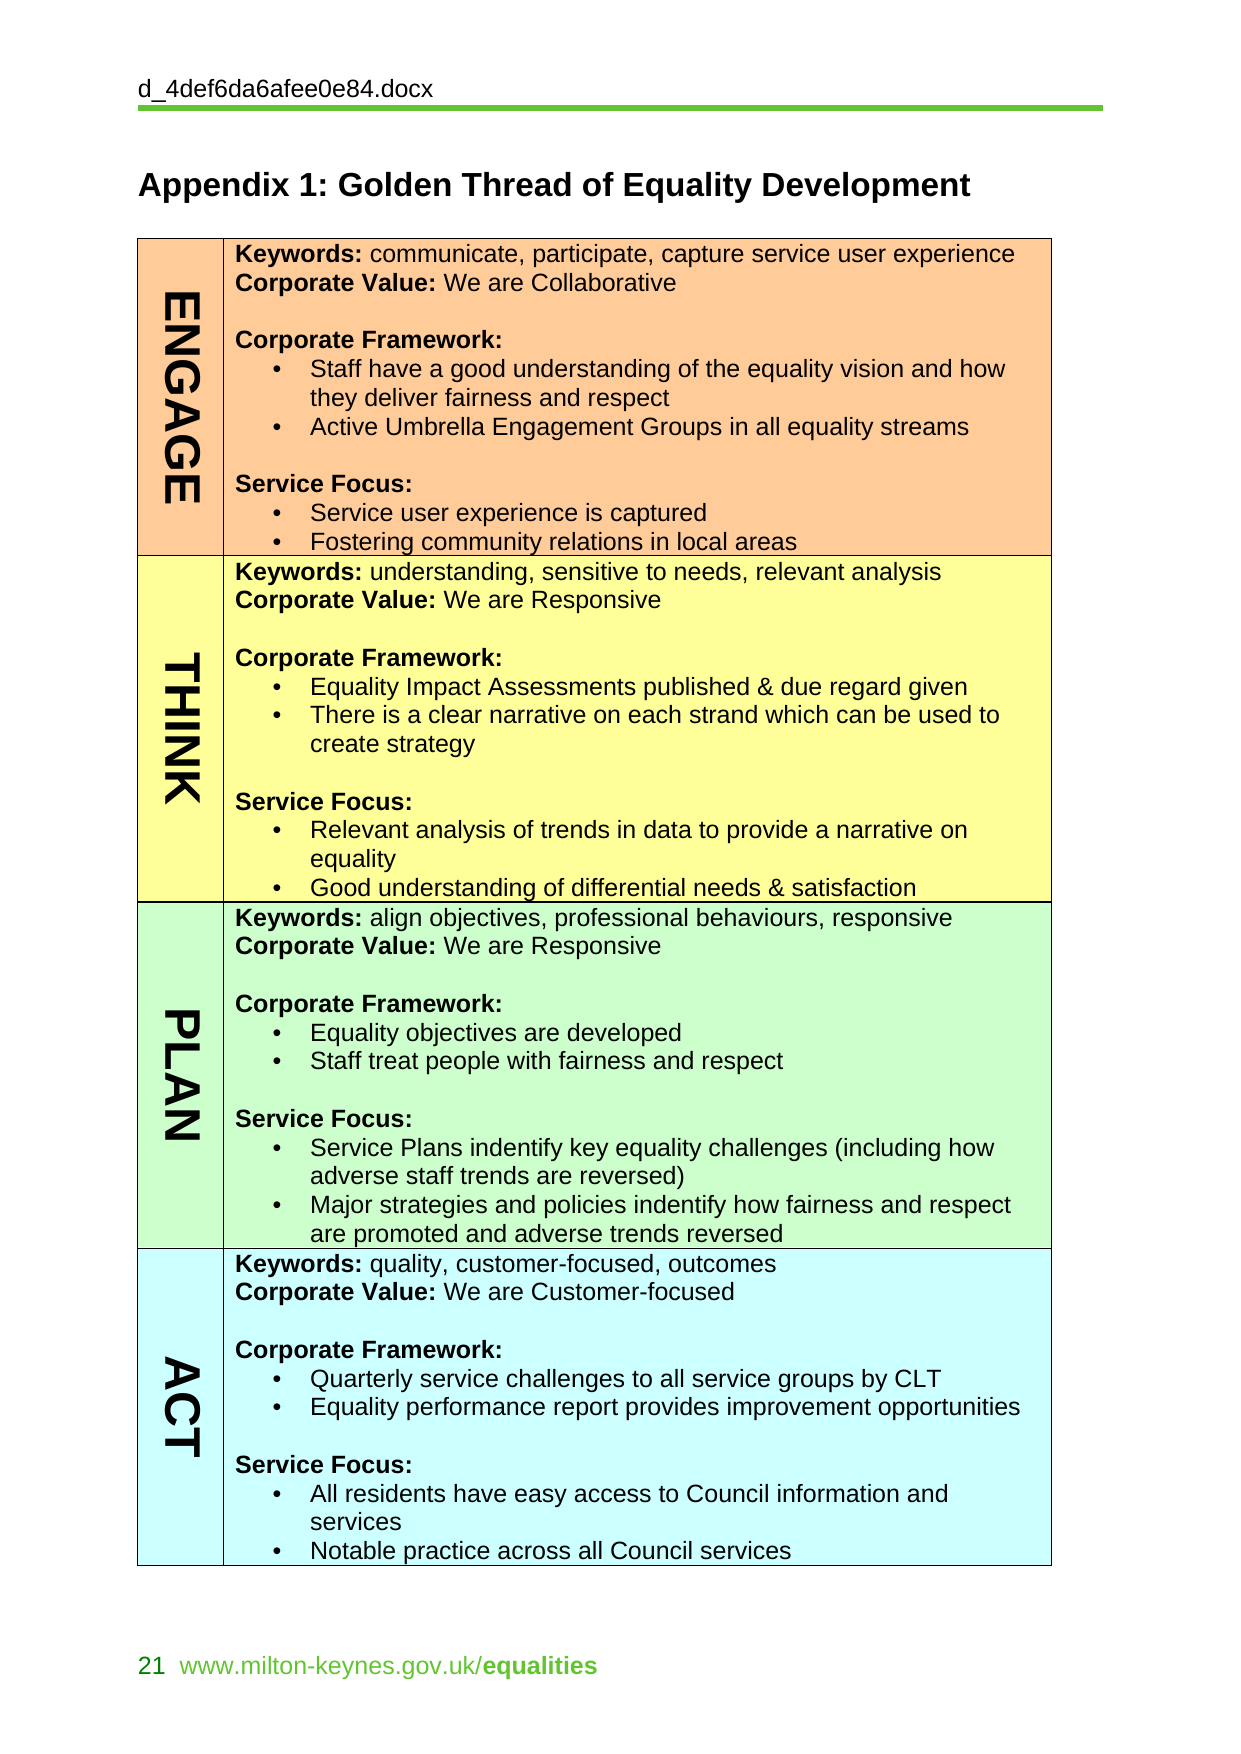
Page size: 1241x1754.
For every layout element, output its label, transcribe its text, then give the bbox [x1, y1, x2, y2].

subtitle Appendix 1: Golden Thread of Equality Development [138, 165, 1103, 203]
table_cell Keywords: understanding, sensitive to needs, relevant analysis Corporate Value: We are Responsive Corporate Framework: Equality Impact Assessments published & due regard given There is a clear narrative on each strand which can be used to create strategy Service Focus: Relevant analysis of trends in data to provide a narrative on equality Good understanding of differential needs & satisfaction [224, 556, 1051, 901]
table_cell PLAN [138, 903, 223, 1247]
table_cell ACT [138, 1249, 223, 1565]
table_cell Keywords: align objectives, professional behaviours, responsive Corporate Value: We are Responsive Corporate Framework: Equality objectives are developed Staff treat people with fairness and respect Service Focus: Service Plans indentify key equality challenges (including how adverse staff trends are reversed) Major strategies and policies indentify how fairness and respect are promoted and adverse trends reversed [224, 903, 1051, 1247]
table_header ENGAGE [138, 239, 223, 555]
table_cell THINK [138, 556, 223, 901]
table_cell Keywords: quality, customer-focused, outcomes Corporate Value: We are Customer-focused Corporate Framework: Quarterly service challenges to all service groups by CLT Equality performance report provides improvement opportunities Service Focus: All residents have easy access to Council information and services Notable practice across all Council services [224, 1249, 1051, 1565]
table_header Keywords: communicate, participate, capture service user experience Corporate Value: We are Collaborative Corporate Framework: Staff have a good understanding of the equality vision and how they deliver fairness and respect Active Umbrella Engagement Groups in all equality streams Service Focus: Service user experience is captured Fostering community relations in local areas [224, 239, 1051, 555]
